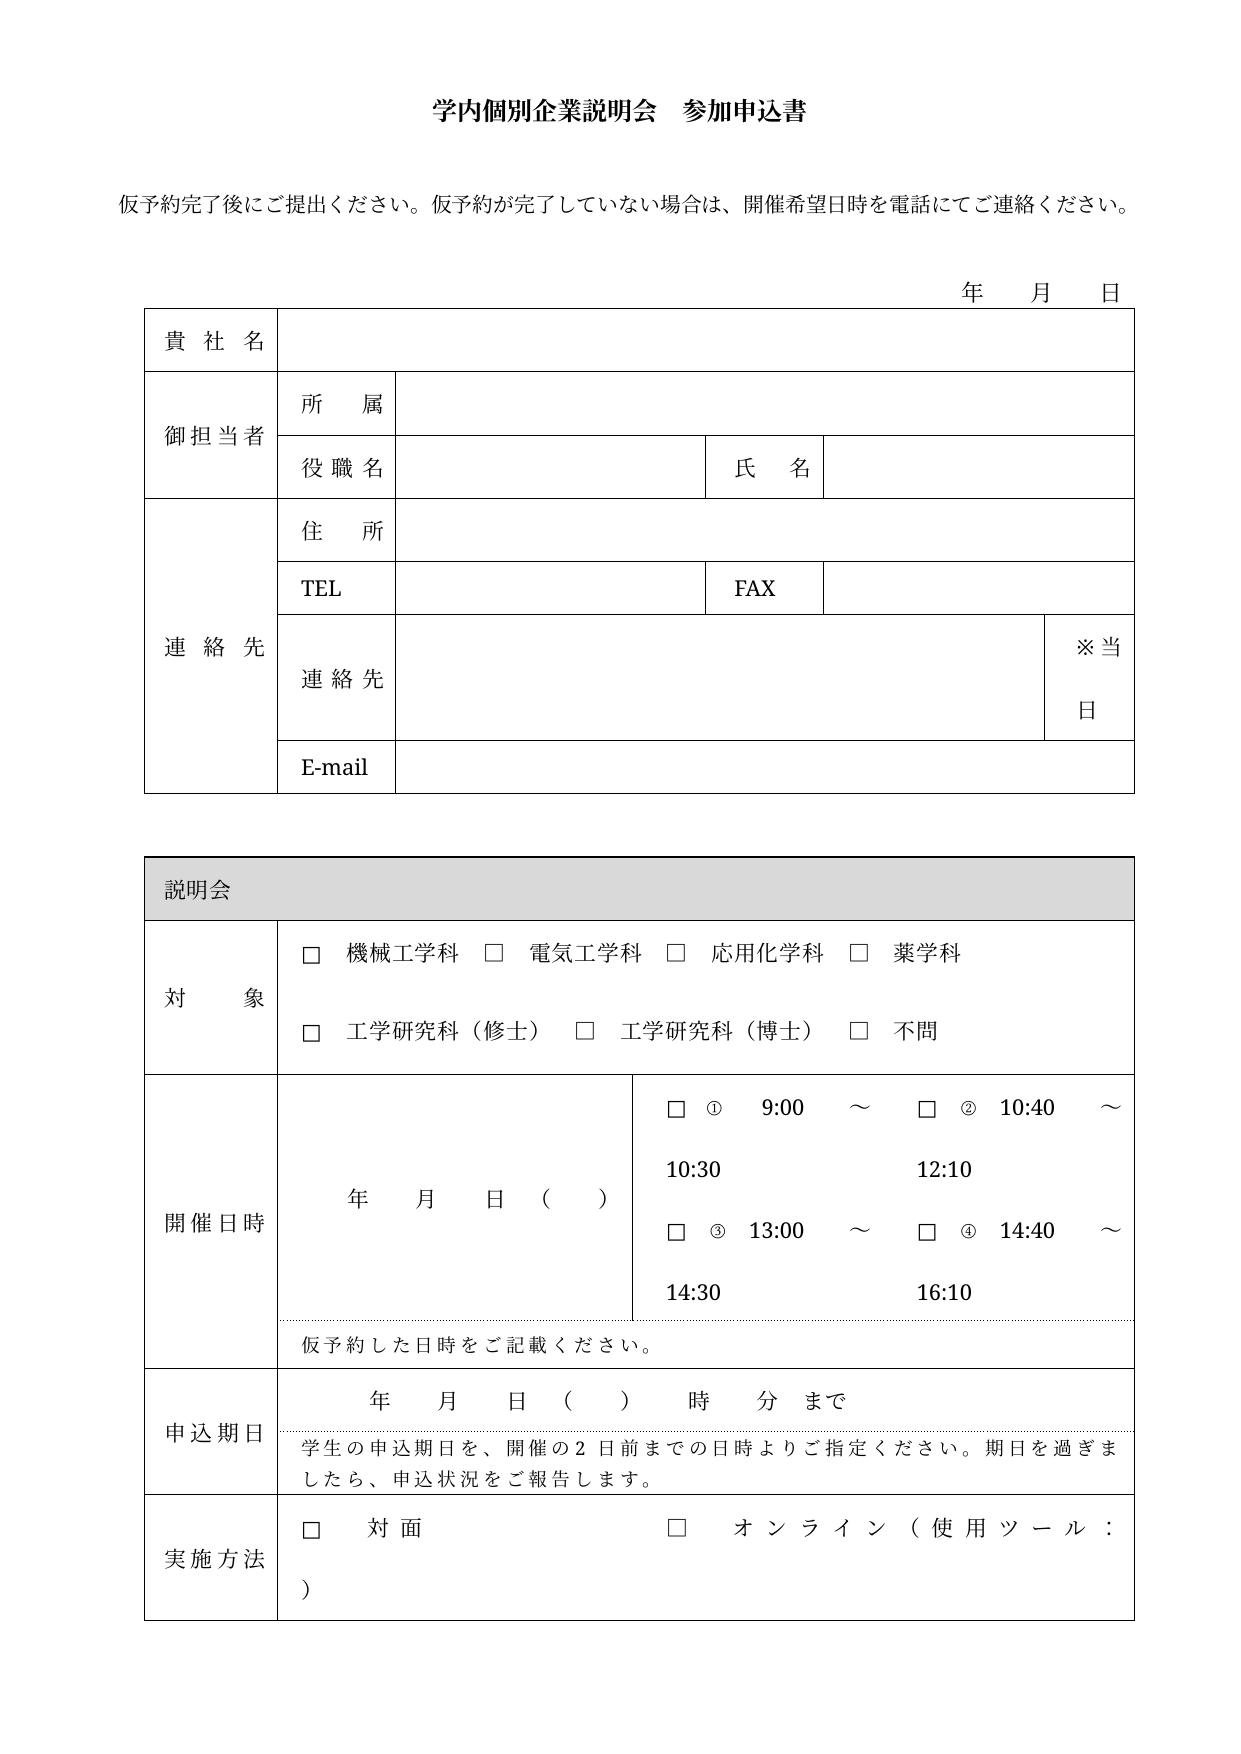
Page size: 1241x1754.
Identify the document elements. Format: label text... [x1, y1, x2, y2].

table_cell [824, 562, 1134, 614]
table_cell [396, 741, 1134, 793]
table_cell 仮予約した日時をご記載ください。 [278, 1320, 1134, 1368]
table_cell 住所 [278, 499, 395, 561]
table_cell E-mail [278, 741, 395, 793]
text 仮予約完了後にご提出ください。仮予約が完了していない場合は、開催希望日時を電話にてご連絡ください。 [118, 188, 1122, 218]
table_cell 御担当者 [145, 372, 277, 498]
table_cell [396, 562, 705, 614]
text 学内個別企業説明会 参加申込書 [118, 92, 1122, 128]
table_cell □ ④ 14:40 ～ 16:10 [883, 1197, 1134, 1320]
table_cell 年 月 日 （ ） [278, 1075, 632, 1320]
table_cell 学生の申込期日を、開催の2日前までの日時よりご指定ください。期日を過ぎましたら、申込状況をご報告します。 [278, 1431, 1134, 1494]
table_cell [396, 499, 1134, 561]
table_cell [396, 436, 705, 498]
table_cell 氏名 [706, 436, 823, 498]
table_cell FAX [706, 562, 823, 614]
table_cell [396, 615, 1044, 740]
table_cell [396, 372, 1134, 434]
table_cell □ 機械工学科 □ 電気工学科 □ 応用化学科 □ 薬学科 □ 工学研究科（修士） □ 工学研究科（博士） □ 不問 [278, 921, 1134, 1074]
table_cell 所属 [278, 372, 395, 434]
table_cell 開催日時 [145, 1075, 277, 1368]
table_header 貴社名 [145, 309, 277, 371]
table_cell TEL [278, 562, 395, 614]
table_cell 役職名 [278, 436, 395, 498]
table_cell 連絡先 [145, 499, 277, 793]
table_cell 年 月 日 （ ） 時 分 まで [278, 1369, 1134, 1431]
text 年 月 日 [118, 275, 1122, 308]
table_cell 連絡先 [278, 615, 395, 740]
table_cell □ ① 9:00 ～ 10:30 [633, 1075, 883, 1197]
table_cell 申込期日 [145, 1369, 277, 1494]
table_cell 対象 [145, 921, 277, 1074]
table_cell □ ③ 13:00 ～ 14:30 [633, 1197, 883, 1320]
table_cell □ 対面 □ オンライン（使用ツール： ） [278, 1495, 1134, 1620]
table_cell [824, 436, 1134, 498]
table_cell ※当日 [1045, 615, 1134, 740]
table_cell 実施方法 [145, 1495, 277, 1620]
table_cell □ ② 10:40 ～ 12:10 [883, 1075, 1134, 1197]
table_header 説明会 [145, 858, 1134, 920]
table_header [278, 309, 1134, 371]
